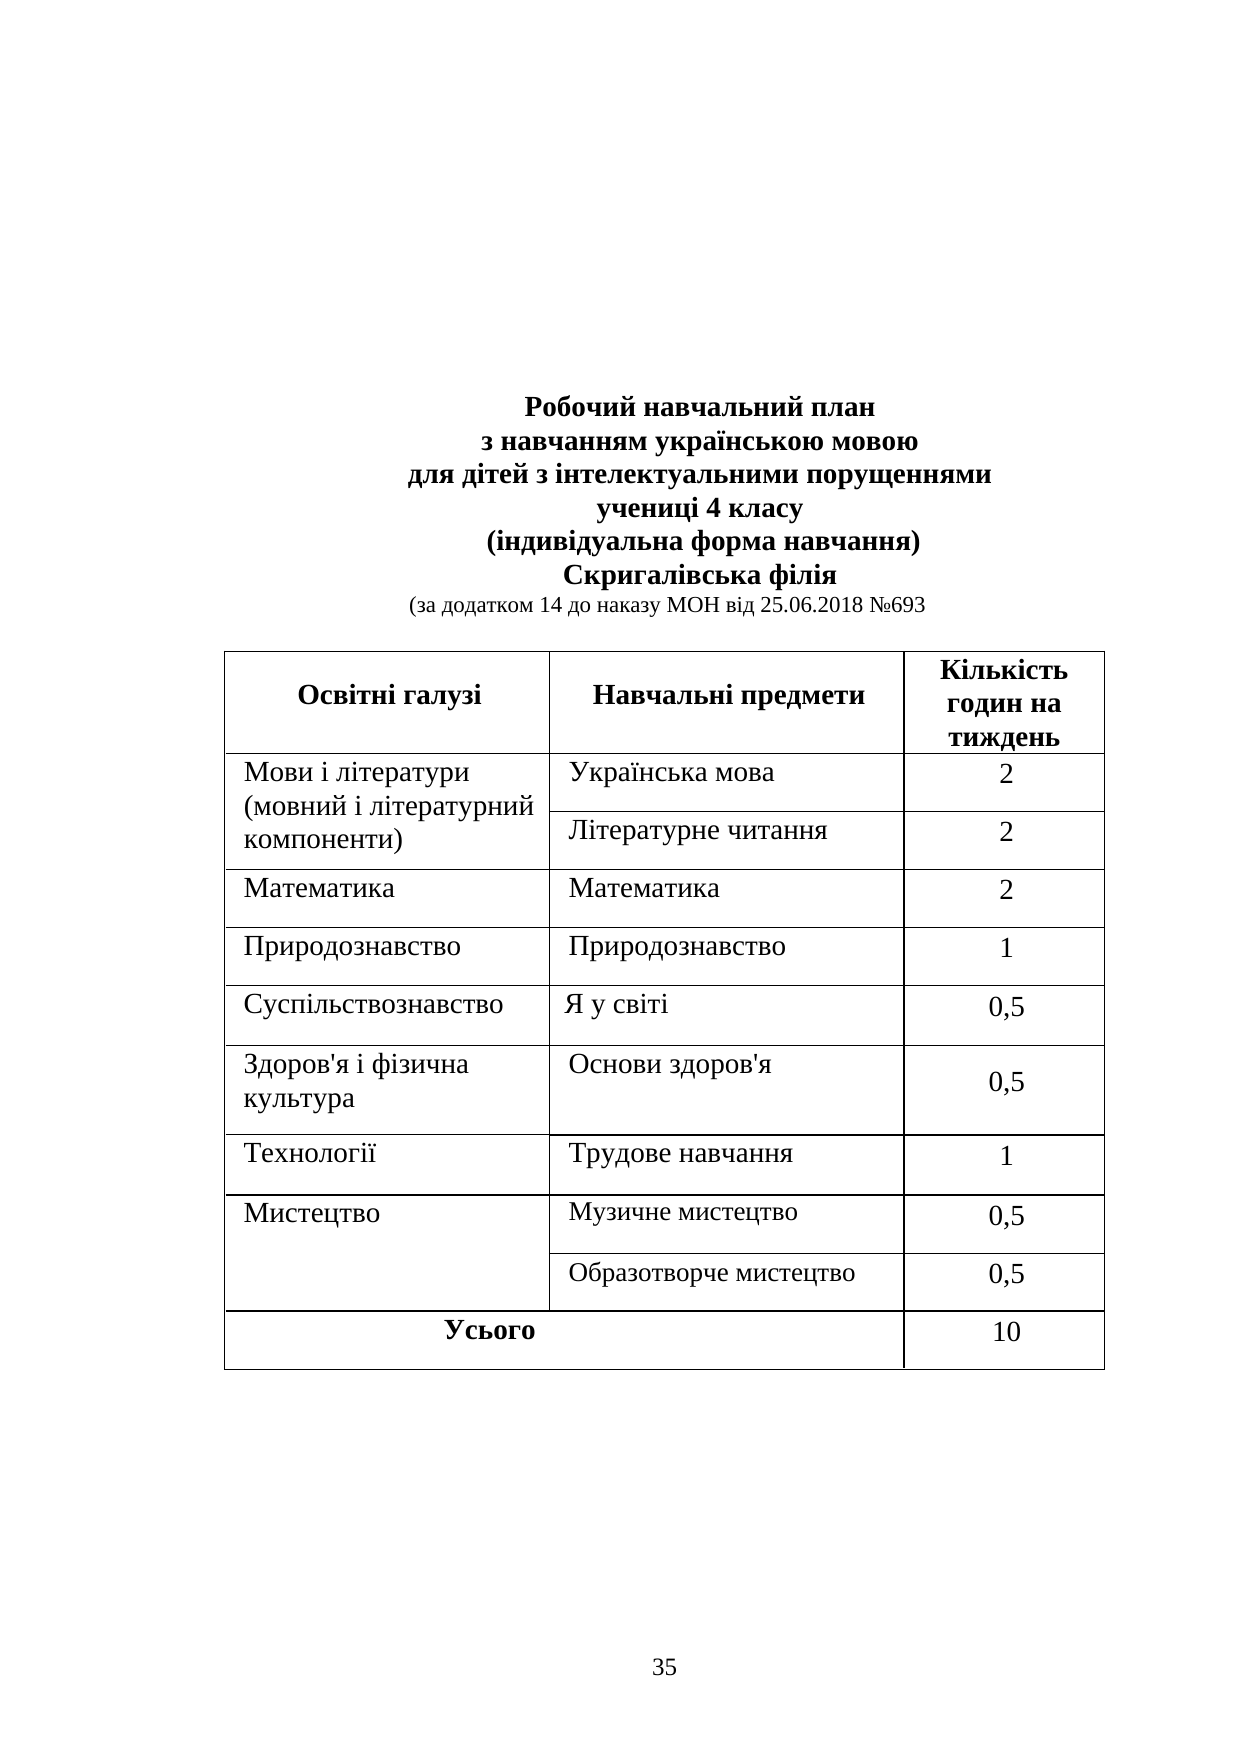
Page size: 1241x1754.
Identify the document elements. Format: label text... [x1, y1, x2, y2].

table_cell 1 [905, 1136, 1104, 1194]
table_cell Математика [225, 870, 549, 927]
text Робочий навчальний план [177, 389, 1152, 423]
table_cell Літературне читання [550, 812, 903, 869]
table_cell Українська мова [550, 754, 903, 811]
table_cell [550, 1312, 903, 1368]
table_cell Основи здоров'я [550, 1046, 903, 1134]
text Скригалівська філія [177, 557, 1152, 591]
table_cell 1 [905, 928, 1104, 985]
table_cell Мови і літератури (мовний і літературний компоненти) [225, 754, 549, 869]
table_header Навчальні предмети [550, 652, 903, 753]
table_cell Образотворче мистецтво [550, 1254, 903, 1310]
table_cell 0,5 [905, 1254, 1104, 1310]
table_cell Усього [225, 1311, 549, 1368]
text (індивідуальна форма навчання) [177, 523, 1152, 557]
table_header Освітні галузі [225, 652, 549, 753]
table_cell Я у світі [550, 986, 903, 1044]
table_cell 2 [905, 870, 1104, 927]
table_cell Трудове навчання [550, 1136, 903, 1194]
table_cell Математика [550, 870, 903, 927]
text (за додатком 14 до наказу МОН від 25.06.2018 №693 [177, 591, 1152, 617]
text для дітей з інтелектуальними порущеннями [177, 456, 1152, 490]
table_cell 2 [905, 754, 1104, 811]
table_cell 0,5 [905, 1046, 1104, 1134]
table_cell Здоров'я і фізична культура [225, 1046, 549, 1134]
table_cell Природознавство [550, 928, 903, 985]
table_cell 2 [905, 812, 1104, 869]
table_cell Технології [225, 1135, 549, 1194]
table_header Кількість годин на тиждень [905, 652, 1104, 753]
table_cell 0,5 [905, 986, 1104, 1044]
table_cell Природознавство [225, 928, 549, 985]
table_cell Суспільствознавство [225, 986, 549, 1044]
table_cell 10 [905, 1312, 1104, 1368]
table_cell Мистецтво [225, 1195, 549, 1310]
table_cell Музичне мистецтво [550, 1196, 903, 1252]
table_cell 0,5 [905, 1196, 1104, 1252]
text учениці 4 класу [177, 490, 1152, 523]
text з навчанням українською мовою [177, 423, 1152, 456]
